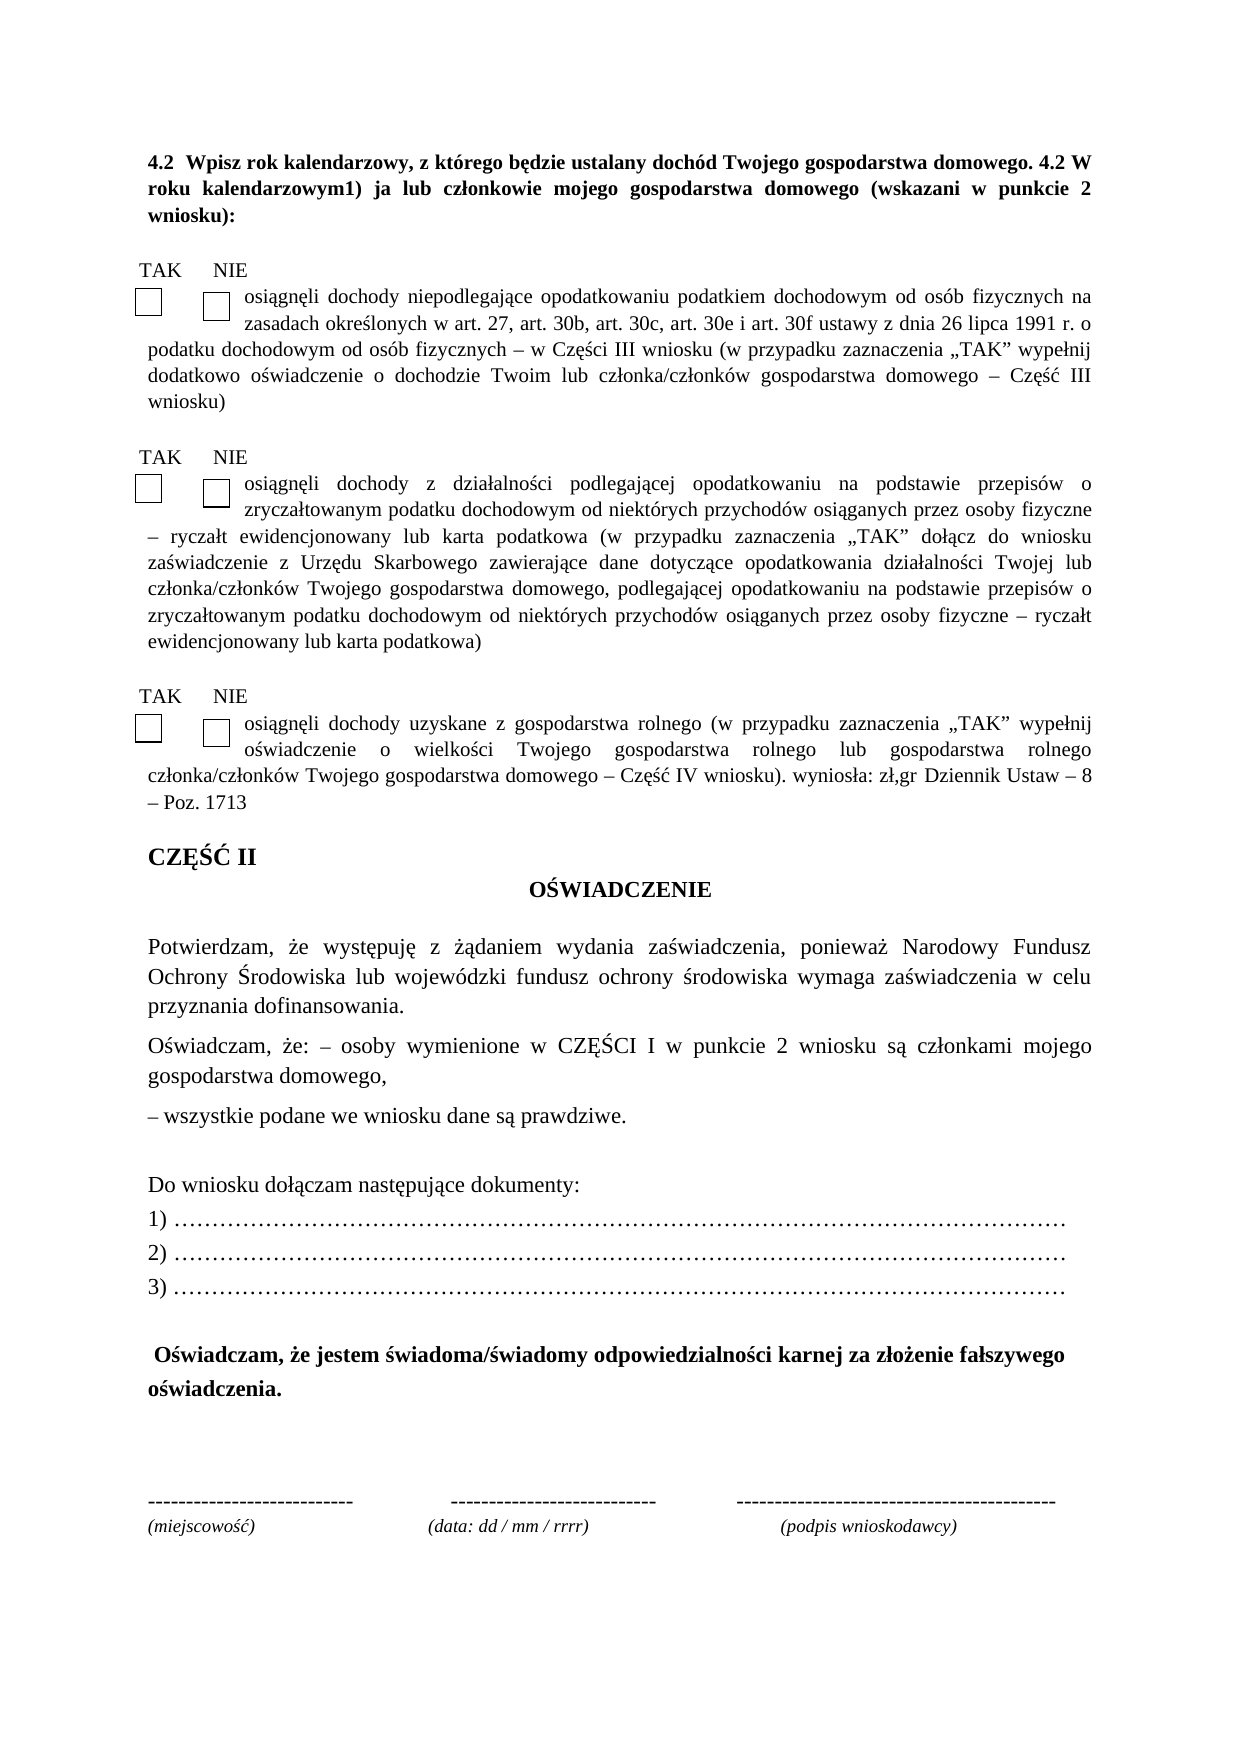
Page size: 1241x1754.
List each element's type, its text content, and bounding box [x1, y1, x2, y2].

text osiągnęli dochody niepodlegające opodatkowaniu podatkiem dochodowym od osób fizycznych na zasadach określonych w art. 27, art. 30b, art. 30c, art. 30e i art. 30f ustawy z dnia 26 lipca 1991 r. o podatku dochodowym od osób fizycznych – w Części III wniosku (w przypadku zaznaczenia „TAK” wypełnij dodatkowo oświadczenie o dochodzie Twoim lub członka/członków gospodarstwa domowego – Część III wniosku) [148, 282, 1093, 413]
text Do wniosku dołączam następujące dokumenty: [148, 1166, 1093, 1197]
table_header [204, 720, 229, 746]
text 4.2 Wpisz rok kalendarzowy, z którego będzie ustalany dochód Twojego gospodarstwa domowego. 4.2 W roku kalendarzowym1) ja lub członkowie mojego gospodarstwa domowego (wskazani w punkcie 2 wniosku): [148, 148, 1093, 227]
text TAK NIE [118, 442, 1093, 469]
table_header [136, 715, 161, 741]
table_header [136, 475, 161, 502]
text – wszystkie podane we wniosku dane są prawdziwe. [148, 1098, 1093, 1128]
text TAK NIE [118, 255, 1093, 282]
text 1) ……………………………………………………………………………………………………… 2) ……………………………………………………………………………………………………… 3) ……………………………………………………………………………………………………… [148, 1197, 1067, 1299]
text TAK NIE [118, 682, 1093, 708]
text Oświadczam, że: – osoby wymienione w CZĘŚCI I w punkcie 2 wniosku są członkami mojego gospodarstwa domowego, [148, 1028, 1093, 1089]
table_header [204, 480, 229, 506]
text OŚWIADCZENIE [148, 871, 1093, 902]
table_header [204, 293, 229, 319]
text osiągnęli dochody uzyskane z gospodarstwa rolnego (w przypadku zaznaczenia „TAK” wypełnij oświadczenie o wielkości Twojego gospodarstwa rolnego lub gospodarstwa rolnego członka/członków Twojego gospodarstwa domowego – Część IV wniosku). wyniosła: zł,gr Dziennik Ustaw – 8 – Poz. 1713 [148, 708, 1093, 814]
text Potwierdzam, że występuję z żądaniem wydania zaświadczenia, ponieważ Narodowy Fundusz Ochrony Środowiska lub wojewódzki fundusz ochrony środowiska wymaga zaświadczenia w celu przyznania dofinansowania. [148, 930, 1093, 1018]
text CZĘŚĆ II [148, 842, 1093, 871]
table_header [136, 289, 161, 315]
text Oświadczam, że jestem świadoma/świadomy odpowiedzialności karnej za złożenie fałszywego oświadczenia. [148, 1333, 1067, 1401]
text osiągnęli dochody z działalności podlegającej opodatkowaniu na podstawie przepisów o zryczałtowanym podatku dochodowym od niektórych przychodów osiąganych przez osoby fizyczne – ryczałt ewidencjonowany lub karta podatkowa (w przypadku zaznaczenia „TAK” dołącz do wniosku zaświadczenie z Urzędu Skarbowego zawierające dane dotyczące opodatkowania działalności Twojej lub członka/członków Twojego gospodarstwa domowego, podlegającej opodatkowaniu na podstawie przepisów o zryczałtowanym podatku dochodowym od niektórych przychodów osiąganych przez osoby fizyczne – ryczałt ewidencjonowany lub karta podatkowa) [148, 469, 1093, 653]
text --------------------------- --------------------------- ------------------------------------------ (miejscowość) (data: dd / mm / rrrr) (podpis wnioskodawcy) [148, 1487, 1093, 1537]
